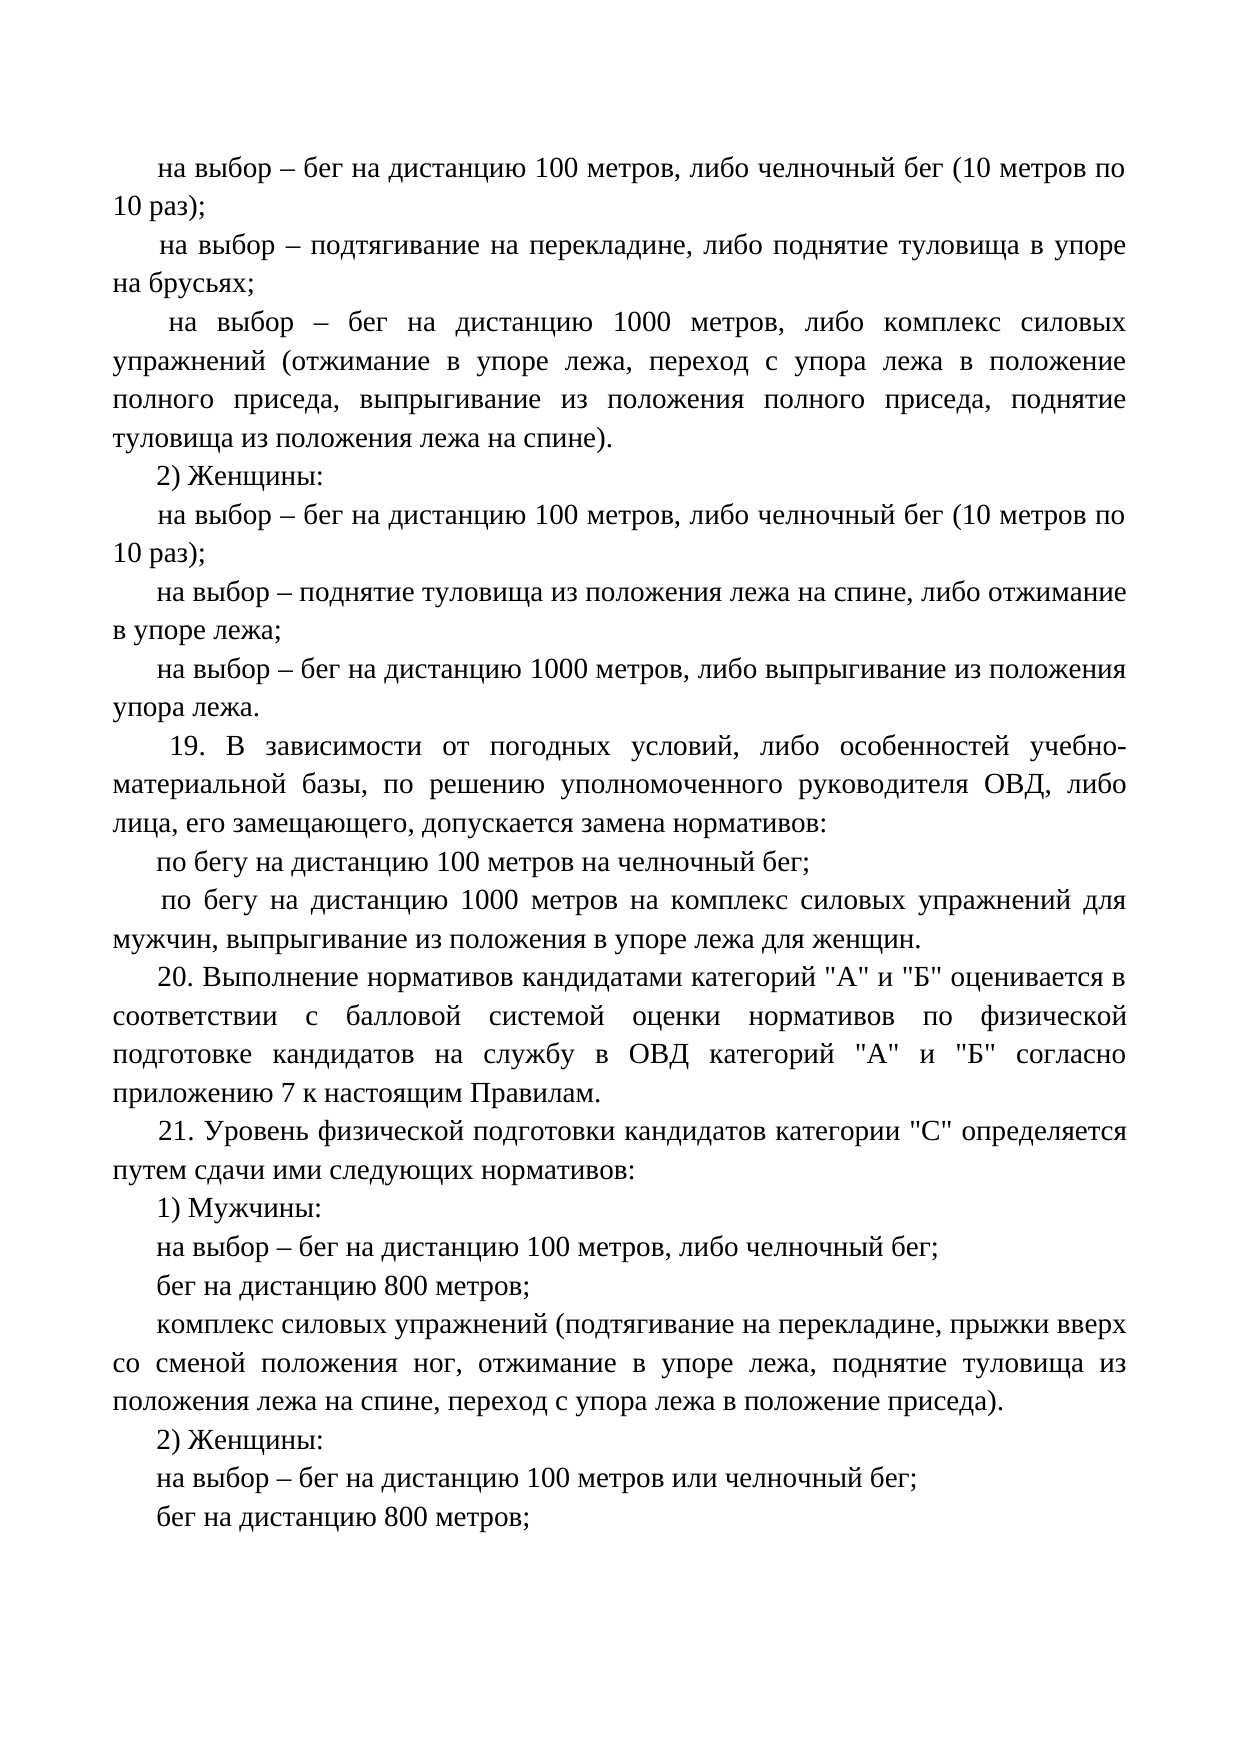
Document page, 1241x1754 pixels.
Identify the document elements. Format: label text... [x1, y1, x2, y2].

text на выбор – поднятие туловища из положения лежа на спине, либо отжимание в упоре лежа; [112, 574, 1128, 646]
text на выбор – бег на дистанцию 100 метров, либо челночный бег (10 метров по 10 раз); [112, 150, 1128, 222]
text по бегу на дистанцию 1000 метров на комплекс силовых упражнений для мужчин, выпрыгивание из положения в упоре лежа для женщин. [112, 882, 1128, 954]
text на выбор – подтягивание на перекладине, либо поднятие туловища в упоре на брусьях; [112, 227, 1128, 299]
text комплекс силовых упражнений (подтягивание на перекладине, прыжки вверх со сменой положения ног, отжимание в упоре лежа, поднятие туловища из положения лежа на спине, переход с упора лежа в положение приседа). [112, 1306, 1128, 1417]
text 2) Женщины: [112, 1422, 1128, 1455]
text 2) Женщины: [112, 458, 1128, 492]
text на выбор – бег на дистанцию 100 метров или челночный бег; [112, 1460, 1128, 1494]
text 19. В зависимости от погодных условий, либо особенностей учебно-материальной базы, по решению уполномоченного руководителя ОВД, либо лица, его замещающего, допускается замена нормативов: [112, 728, 1128, 839]
text на выбор – бег на дистанцию 100 метров, либо челночный бег (10 метров по 10 раз); [112, 497, 1128, 569]
text 20. Выполнение нормативов кандидатами категорий "А" и "Б" оценивается в соответствии с балловой системой оценки нормативов по физической подготовке кандидатов на службу в ОВД категорий "А" и "Б" согласно приложению 7 к настоящим Правилам. [112, 959, 1128, 1108]
text по бегу на дистанцию 100 метров на челночный бег; [112, 844, 1128, 877]
text 1) Мужчины: [112, 1191, 1128, 1224]
text бег на дистанцию 800 метров; [112, 1268, 1128, 1301]
text бег на дистанцию 800 метров; [112, 1499, 1128, 1532]
text на выбор – бег на дистанцию 1000 метров, либо комплекс силовых упражнений (отжимание в упоре лежа, переход с упора лежа в положение полного приседа, выпрыгивание из положения полного приседа, поднятие туловища из положения лежа на спине). [112, 304, 1128, 453]
text на выбор – бег на дистанцию 1000 метров, либо выпрыгивание из положения упора лежа. [112, 651, 1128, 723]
text на выбор – бег на дистанцию 100 метров, либо челночный бег; [112, 1229, 1128, 1263]
text 21. Уровень физической подготовки кандидатов категории "С" определяется путем сдачи ими следующих нормативов: [112, 1113, 1128, 1186]
